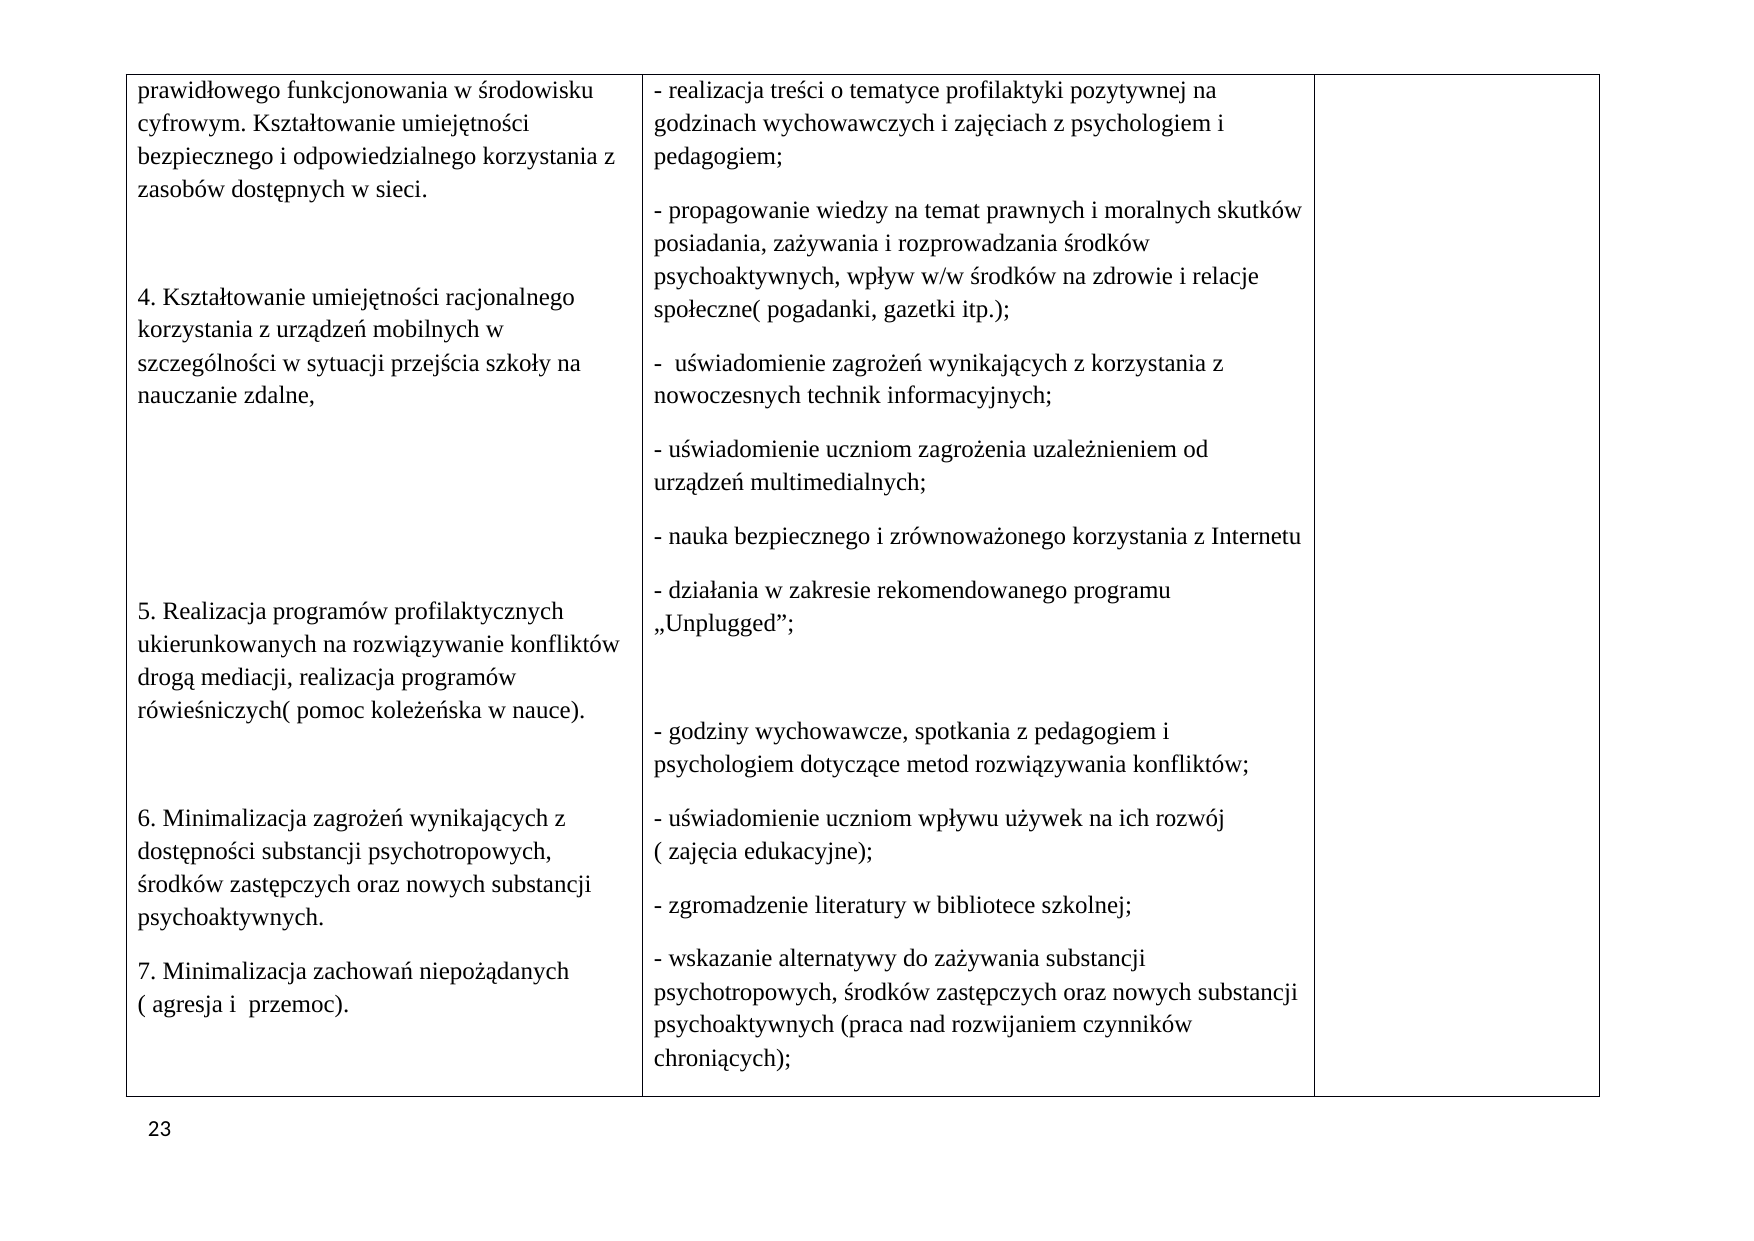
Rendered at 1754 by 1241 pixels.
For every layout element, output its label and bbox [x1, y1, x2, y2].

table_cell [127, 75, 642, 1096]
table_cell [1315, 75, 1599, 1096]
table_cell [643, 75, 1314, 1096]
